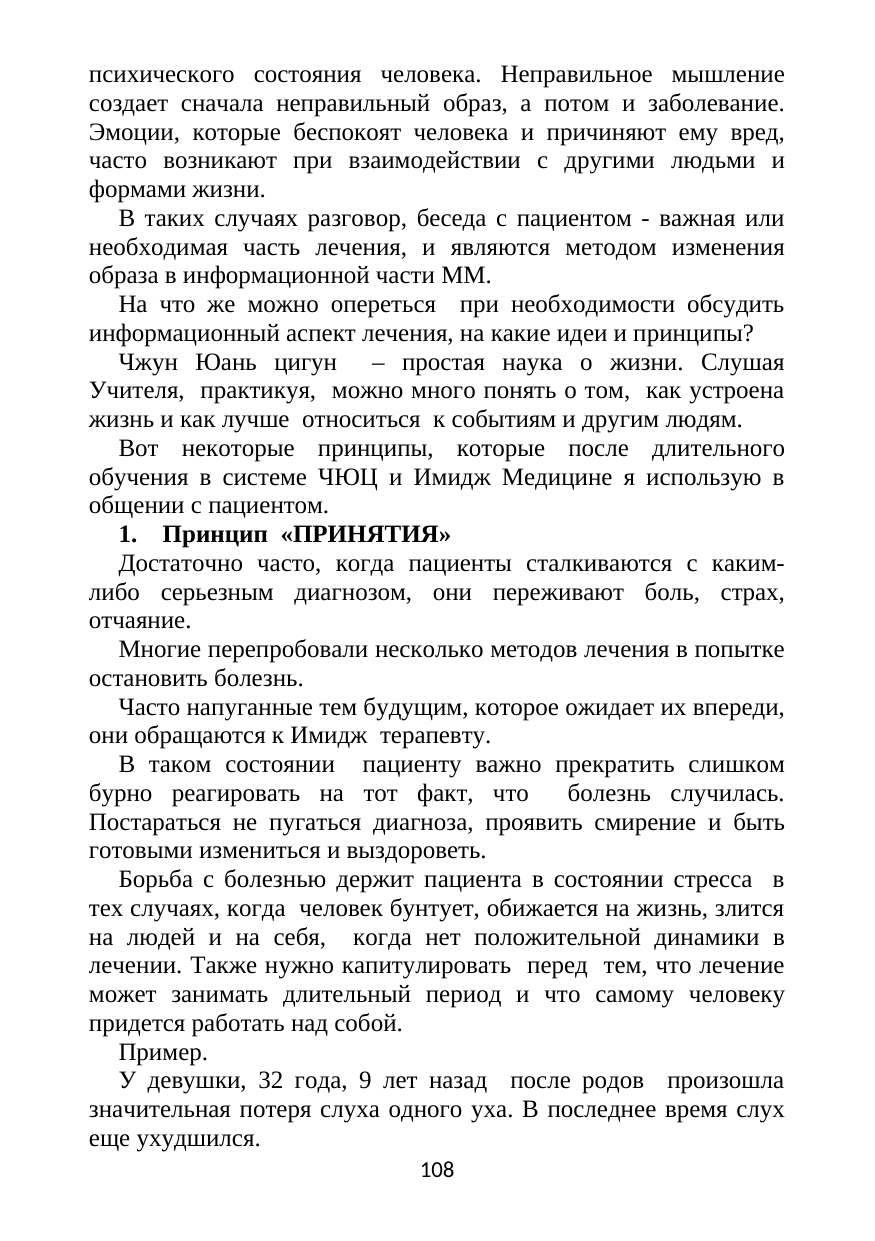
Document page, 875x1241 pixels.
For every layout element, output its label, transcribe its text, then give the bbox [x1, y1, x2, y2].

text Многие перепробовали несколько методов лечения в попытке остановить болезнь. [89, 634, 785, 692]
text Наша задача при лечении пациента - это изменение неправильного образа на правильный. Нередки случаи, когда неправильный образ возник из-за эмоционального и психического состояния человека. Неправильное мышление создает сначала неправильный образ, а потом и заболевание. Эмоции, которые беспокоят человека и причиняют ему вред, часто возникают при взаимодействии с другими людьми и формами жизни. [89, 59, 785, 203]
text В таких случаях разговор, беседа с пациентом - важная или необходимая часть лечения, и являются методом изменения образа в информационной части ММ. [89, 203, 785, 289]
text Борьба с болезнью держит пациента в состоянии стресса в тех случаях, когда человек бунтует, обижается на жизнь, злится на людей и на себя, когда нет положительной динамики в лечении. Также нужно капитулировать перед тем, что лечение может занимать длительный период и что самому человеку придется работать над собой. [89, 864, 785, 1037]
text Чжун Юань цигун – простая наука о жизни. Слушая Учителя, практикуя, можно много понять о том, как устроена жизнь и как лучше относиться к событиям и другим людям. [89, 347, 785, 433]
text Часто напуганные тем будущим, которое ожидает их впереди, они обращаются к Имидж терапевту. [89, 692, 785, 749]
text На что же можно опереться при необходимости обсудить информационный аспект лечения, на какие идеи и принципы? [89, 289, 785, 347]
text В таком состоянии пациенту важно прекратить слишком бурно реагировать на тот факт, что болезнь случилась. Постараться не пугаться диагноза, проявить смирение и быть готовыми измениться и выздороветь. [89, 749, 785, 864]
text У девушки, 32 года, 9 лет назад после родов произошла значительная потеря слуха одного уха. В последнее время слух еще ухудшился. [89, 1065, 785, 1152]
text Достаточно часто, когда пациенты сталкиваются с каким- либо серьезным диагнозом, они переживают боль, страх, отчаяние. [89, 548, 785, 634]
list Принцип «ПРИНЯТИЯ» [89, 519, 785, 548]
text Вот некоторые принципы, которые после длительного обучения в системе ЧЮЦ и Имидж Медицине я использую в общении с пациентом. [89, 433, 785, 519]
text Пример. [89, 1037, 785, 1065]
